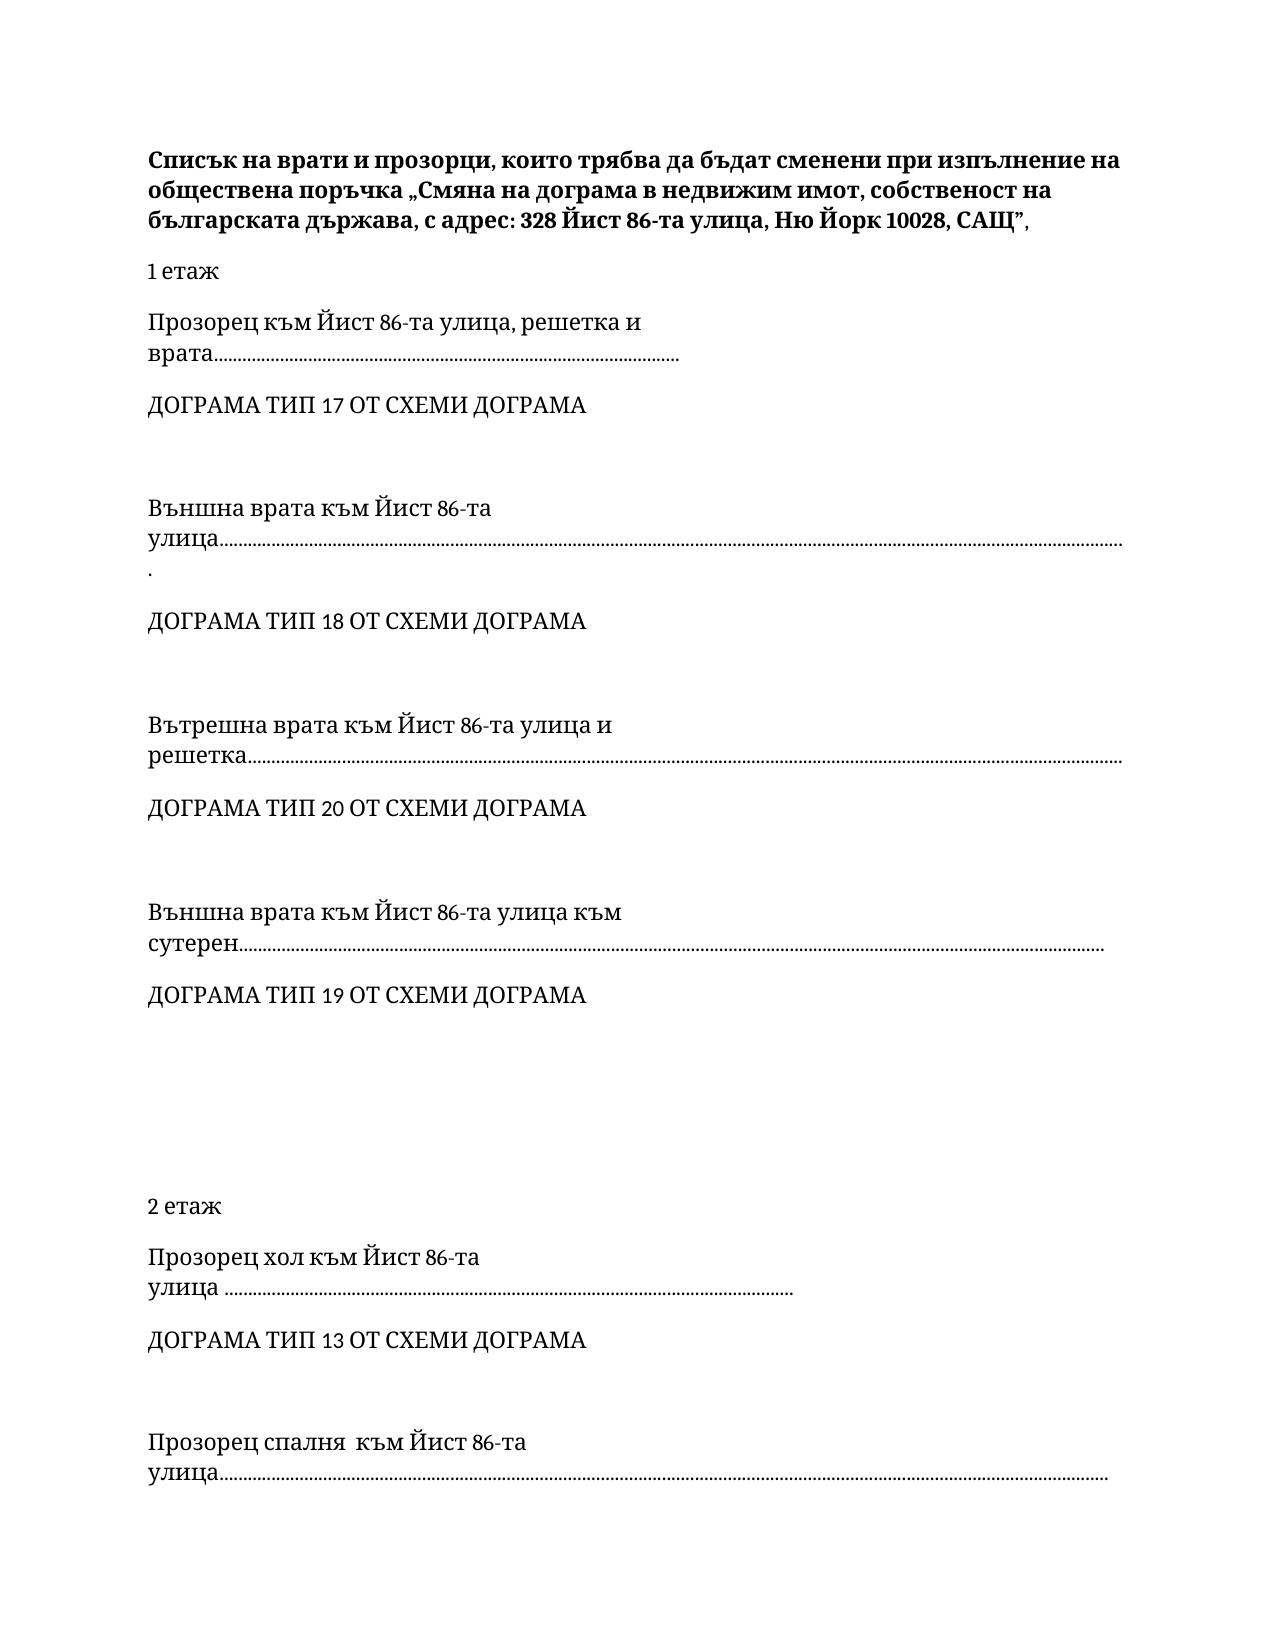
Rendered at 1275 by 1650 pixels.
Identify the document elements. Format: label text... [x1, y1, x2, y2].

text ДОГРАМА ТИП 17 ОТ СХЕМИ ДОГРАМА [148, 391, 1127, 419]
text Външна врата към Йист 86-та улица................................................................................................................................................................................................. [148, 495, 1127, 582]
text Прозорец хол към Йист 86-та улица ......................................................................................................................... [148, 1244, 1127, 1301]
text ДОГРАМА ТИП 19 ОТ СХЕМИ ДОГРАМА [148, 981, 1127, 1009]
text ДОГРАМА ТИП 13 ОТ СХЕМИ ДОГРАМА [148, 1326, 1127, 1354]
text Вътрешна врата към Йист 86-та улица и решетка.......................................................................................................................................................................................... [148, 713, 1127, 769]
text ДОГРАМА ТИП 18 ОТ СХЕМИ ДОГРАМА [148, 607, 1127, 635]
text Списък на врати и прозорци, които трябва да бъдат сменени при изпълнение на обществена поръчка „Смяна на дограма в недвижим имот, собственост на българската държава, с адрес: 328 Йист 86-та улица, Ню Йорк 10028, САЩ”, [148, 148, 1127, 234]
text Прозорец спалня към Йист 86-та улица............................................................................................................................................................................................. [148, 1430, 1127, 1486]
text Прозорец към Йист 86-та улица, решетка и врата................................................................................................... [148, 310, 1127, 367]
text 1 етаж [148, 259, 1127, 285]
text Външна врата към Йист 86-та улица към сутерен........................................................................................................................................................................................ [148, 900, 1127, 957]
text 2 етаж [148, 1193, 1127, 1220]
text ДОГРАМА ТИП 20 ОТ СХЕМИ ДОГРАМА [148, 794, 1127, 822]
